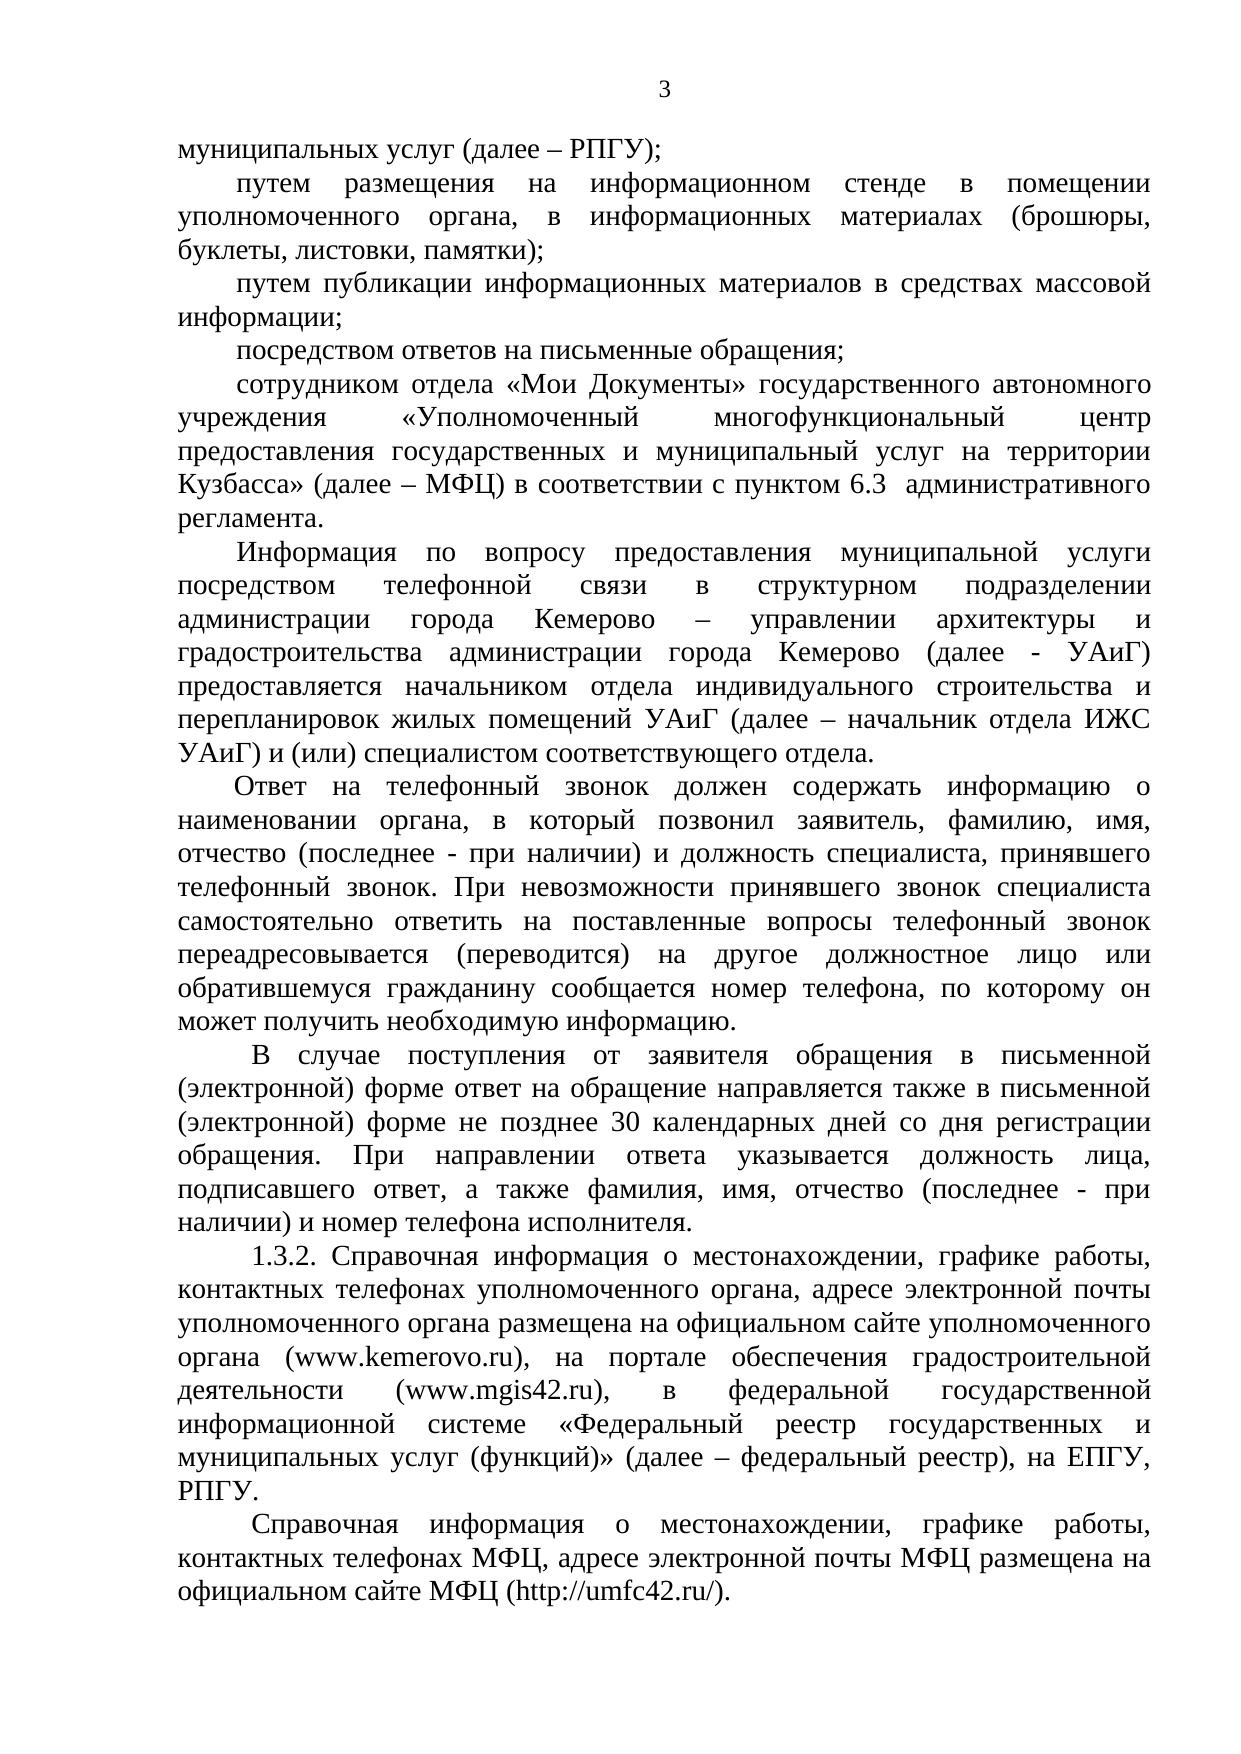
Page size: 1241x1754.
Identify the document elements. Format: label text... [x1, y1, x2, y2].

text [177, 131, 1152, 165]
text путем размещения на информационном стенде в помещении уполномоченного органа, в информационных материалах (брошюры, буклеты, листовки, памятки); [177, 165, 1152, 265]
text Информация по вопросу предоставления муниципальной услуги посредством телефонной связи в структурном подразделении администрации города Кемерово – управлении архитектуры и градостроительства администрации города Кемерово (далее - УАиГ) предоставляется начальником отдела индивидуального строительства и перепланировок жилых помещений УАиГ (далее – начальник отдела ИЖС УАиГ) и (или) специалистом соответствующего отдела. [177, 534, 1152, 768]
text 1.3.2. Справочная информация о местонахождении, графике работы, контактных телефонах уполномоченного органа, адресе электронной почты уполномоченного органа размещена на официальном сайте уполномоченного органа (www.kemerovo.ru), на портале обеспечения градостроительной деятельности (www.mgis42.ru), в федеральной государственной информационной системе «Федеральный реестр государственных и муниципальных услуг (функций)» (далее – федеральный реестр), на ЕПГУ, РПГУ. [177, 1238, 1152, 1506]
text сотрудником отдела «Мои Документы» государственного автономного учреждения «Уполномоченный многофункциональный центр предоставления государственных и муниципальный услуг на территории Кузбасса» (далее – МФЦ) в соответствии с пунктом 6.3 административного регламента. [177, 366, 1152, 534]
text Ответ на телефонный звонок должен содержать информацию о наименовании органа, в который позвонил заявитель, фамилию, имя, отчество (последнее - при наличии) и должность специалиста, принявшего телефонный звонок. При невозможности принявшего звонок специалиста самостоятельно ответить на поставленные вопросы телефонный звонок переадресовывается (переводится) на другое должностное лицо или обратившемуся гражданину сообщается номер телефона, по которому он может получить необходимую информацию. [177, 768, 1152, 1037]
text Справочная информация о местонахождении, графике работы, контактных телефонах МФЦ, адресе электронной почты МФЦ размещена на официальном сайте МФЦ (http://umfc42.ru/). [177, 1506, 1152, 1607]
text посредством ответов на письменные обращения; [177, 332, 1152, 366]
text В случае поступления от заявителя обращения в письменной (электронной) форме ответ на обращение направляется также в письменной (электронной) форме не позднее 30 календарных дней со дня регистрации обращения. При направлении ответа указывается должность лица, подписавшего ответ, а также фамилия, имя, отчество (последнее - при наличии) и номер телефона исполнителя. [177, 1037, 1152, 1238]
text путем публикации информационных материалов в средствах массовой информации; [177, 265, 1152, 332]
